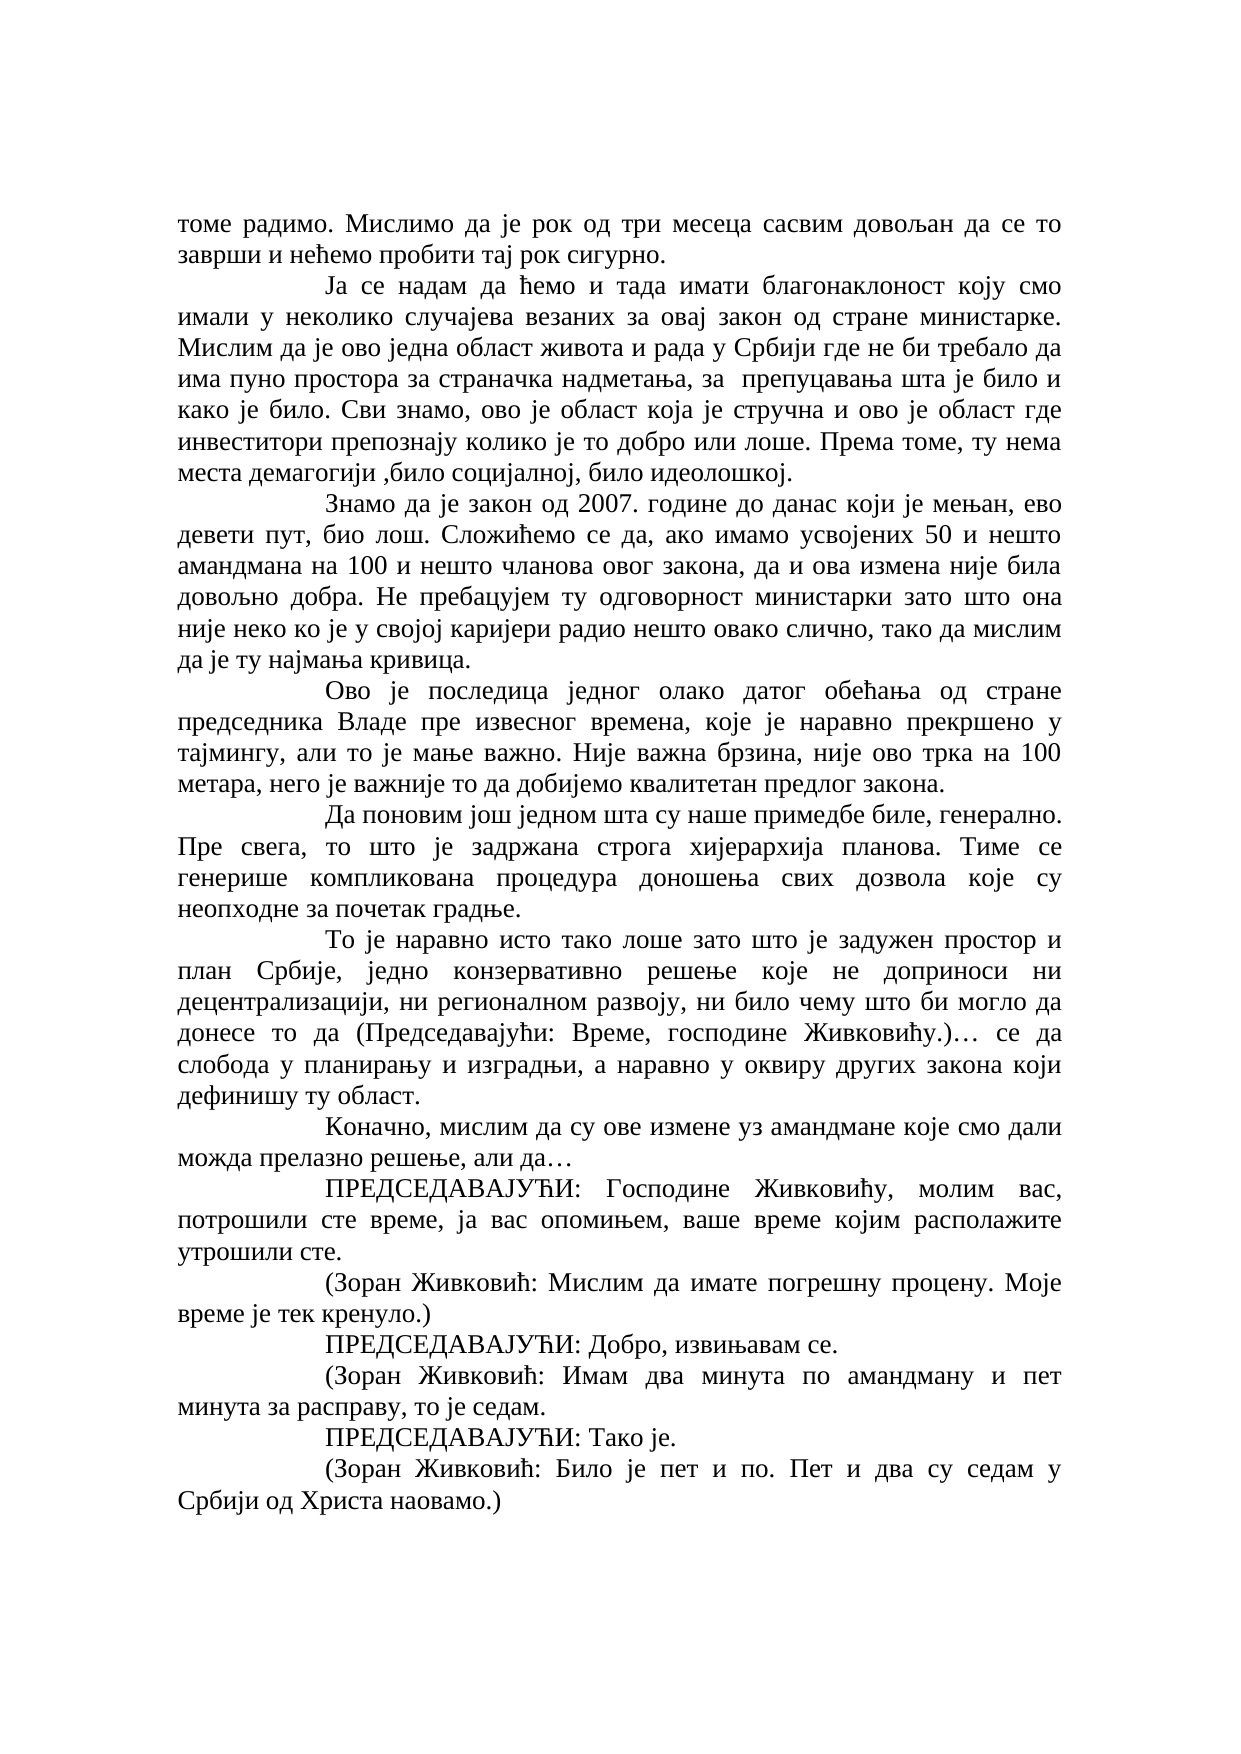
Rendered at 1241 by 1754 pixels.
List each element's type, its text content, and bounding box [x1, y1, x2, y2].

text То је наравно исто тако лоше зато што је задужен простор и план Србије, једно конзервативно решење које не доприноси ни децентрализацији, ни регионалном развоју, ни било чему што би могло да донесе то да (Председавајући: Време, господине Живковићу.)… се да слобода у планирању и изградњи, а наравно у оквиру других закона који дефинишу ту област. [177, 923, 1063, 1110]
text (Зоран Живковић: Мислим да имате погрешну процену. Моје време је тек кренуло.) [177, 1266, 1063, 1328]
text (Зоран Живковић: Имам два минута по амандману и пет минута за расправу, то је седам. [177, 1359, 1063, 1421]
text Ја се надам да ћемо и тада имати благонаклоност коју смо имали у неколико случајева везаних за овај закон од стране министарке. Мислим да је ово једна област живота и рада у Србији где не би требало да има пуно простора за страначка надметања, за препуцавања шта је било и како је било. Сви знамо, ово је област која је стручна и ово је област где инвеститори препознају колико је то добро или лоше. Према томе, ту нема места демагогији ,било социјалној, било идеолошкој. [177, 269, 1063, 487]
text Коначно, мислим да су ове измене уз амандмане које смо дали можда прелазно решење, али да… [177, 1110, 1063, 1172]
text Знамо да је закон од 2007. године до данас који је мењан, ево девети пут, био лош. Сложићемо се да, ако имамо усвојених 50 и нешто амандмана на 100 и нешто чланова овог закона, да и ова измена није била довољно добра. Не пребацујем ту одговорност министарки зато што она није неко ко је у својој каријери радио нешто овако слично, тако да мислим да је ту најмања кривица. [177, 487, 1063, 674]
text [177, 207, 1063, 269]
text Ово је последица једног олако датог обећања од стране председника Владе пре извесног времена, које је наравно прекршено у тајмингу, али то је мање важно. Није важна брзина, није ово трка на 100 метара, него је важније то да добијемо квалитетан предлог закона. [177, 674, 1063, 798]
text ПРЕДСЕДАВАЈУЋИ: Господине Живковићу, молим вас, потрошили сте време, ја вас опомињем, ваше време којим располажите утрошили сте. [177, 1172, 1063, 1266]
text ПРЕДСЕДАВАЈУЋИ: Тако је. [177, 1421, 1063, 1453]
text (Зоран Живковић: Било је пет и по. Пет и два су седам у Србији од Христа наовамо.) [177, 1453, 1063, 1515]
text ПРЕДСЕДАВАЈУЋИ: Добро, извињавам се. [177, 1328, 1063, 1359]
text Да поновим још једном шта су наше примедбе биле, генерално. Пре свега, то што је задржана строга хијерархија планова. Тиме се генерише компликована процедура доношења свих дозвола које су неопходне за почетак градње. [177, 798, 1063, 923]
